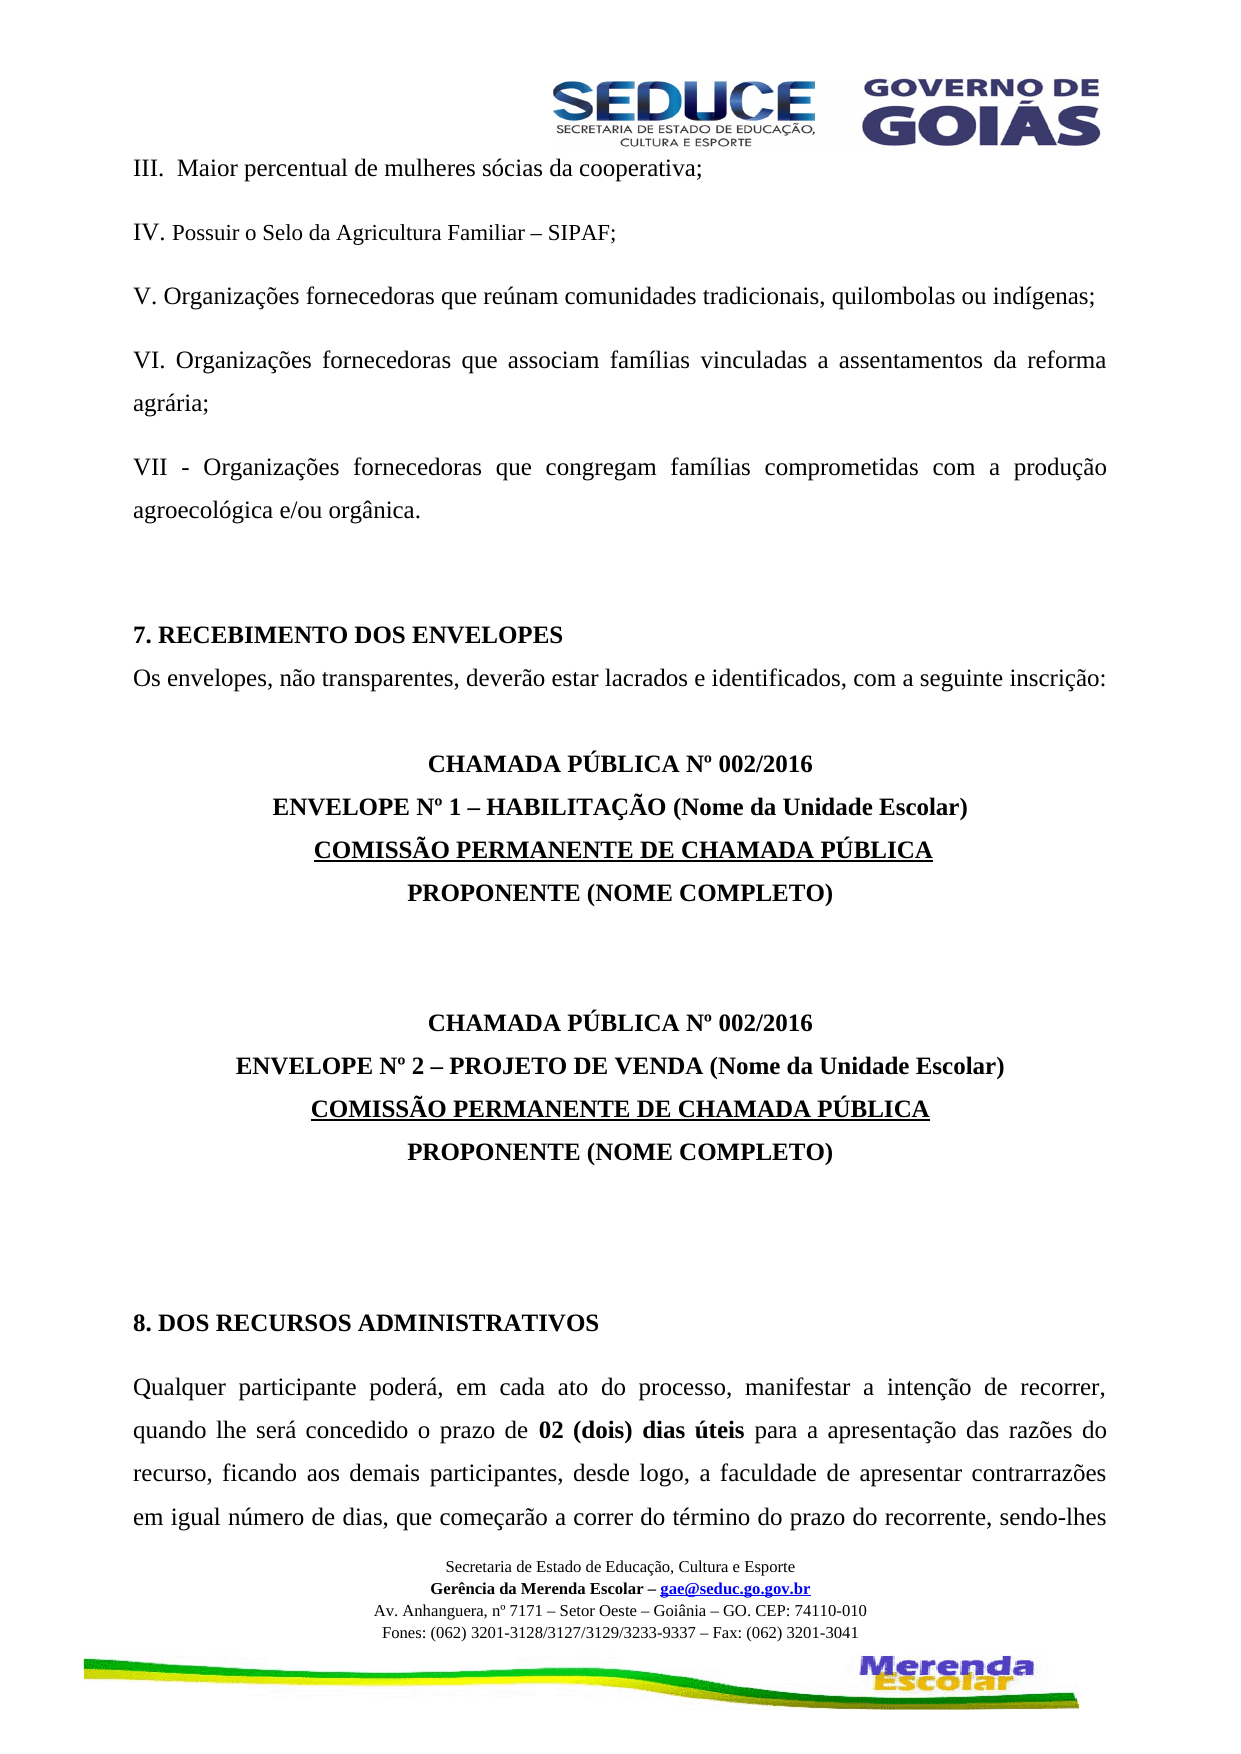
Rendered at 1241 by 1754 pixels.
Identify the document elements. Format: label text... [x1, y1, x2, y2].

text IV. Possuir o Selo da Agricultura Familiar – SIPAF; [133, 217, 1107, 246]
text V. Organizações fornecedoras que reúnam comunidades tradicionais, quilombolas ou indígenas; [133, 281, 1107, 310]
text VII - Organizações fornecedoras que congregam famílias comprometidas com a produção agroecológica e/ou orgânica. [133, 452, 1107, 524]
text Os envelopes, não transparentes, deverão estar lacrados e identificados, com a seguinte inscrição: [133, 663, 1107, 692]
picture [552, 73, 1108, 154]
text COMISSÃO PERMANENTE DE CHAMADA PÚBLICA [133, 835, 1107, 864]
text PROPONENTE (NOME COMPLETO) [133, 878, 1107, 907]
text COMISSÃO PERMANENTE DE CHAMADA PÚBLICA [133, 1094, 1107, 1123]
text PROPONENTE (NOME COMPLETO) [133, 1137, 1107, 1166]
text III. Maior percentual de mulheres sócias da cooperativa; [133, 153, 1107, 182]
text CHAMADA PÚBLICA Nº 002/2016 [133, 1008, 1107, 1037]
text ENVELOPE Nº 2 – PROJETO DE VENDA (Nome da Unidade Escolar) [133, 1051, 1107, 1080]
text 7. RECEBIMENTO DOS ENVELOPES [133, 620, 1107, 648]
text CHAMADA PÚBLICA Nº 002/2016 [133, 749, 1107, 778]
text 8. DOS RECURSOS ADMINISTRATIVOS [133, 1308, 1107, 1337]
text ENVELOPE Nº 1 – HABILITAÇÃO (Nome da Unidade Escolar) [133, 792, 1107, 821]
text VI. Organizações fornecedoras que associam famílias vinculadas a assentamentos da reforma agrária; [133, 345, 1107, 417]
